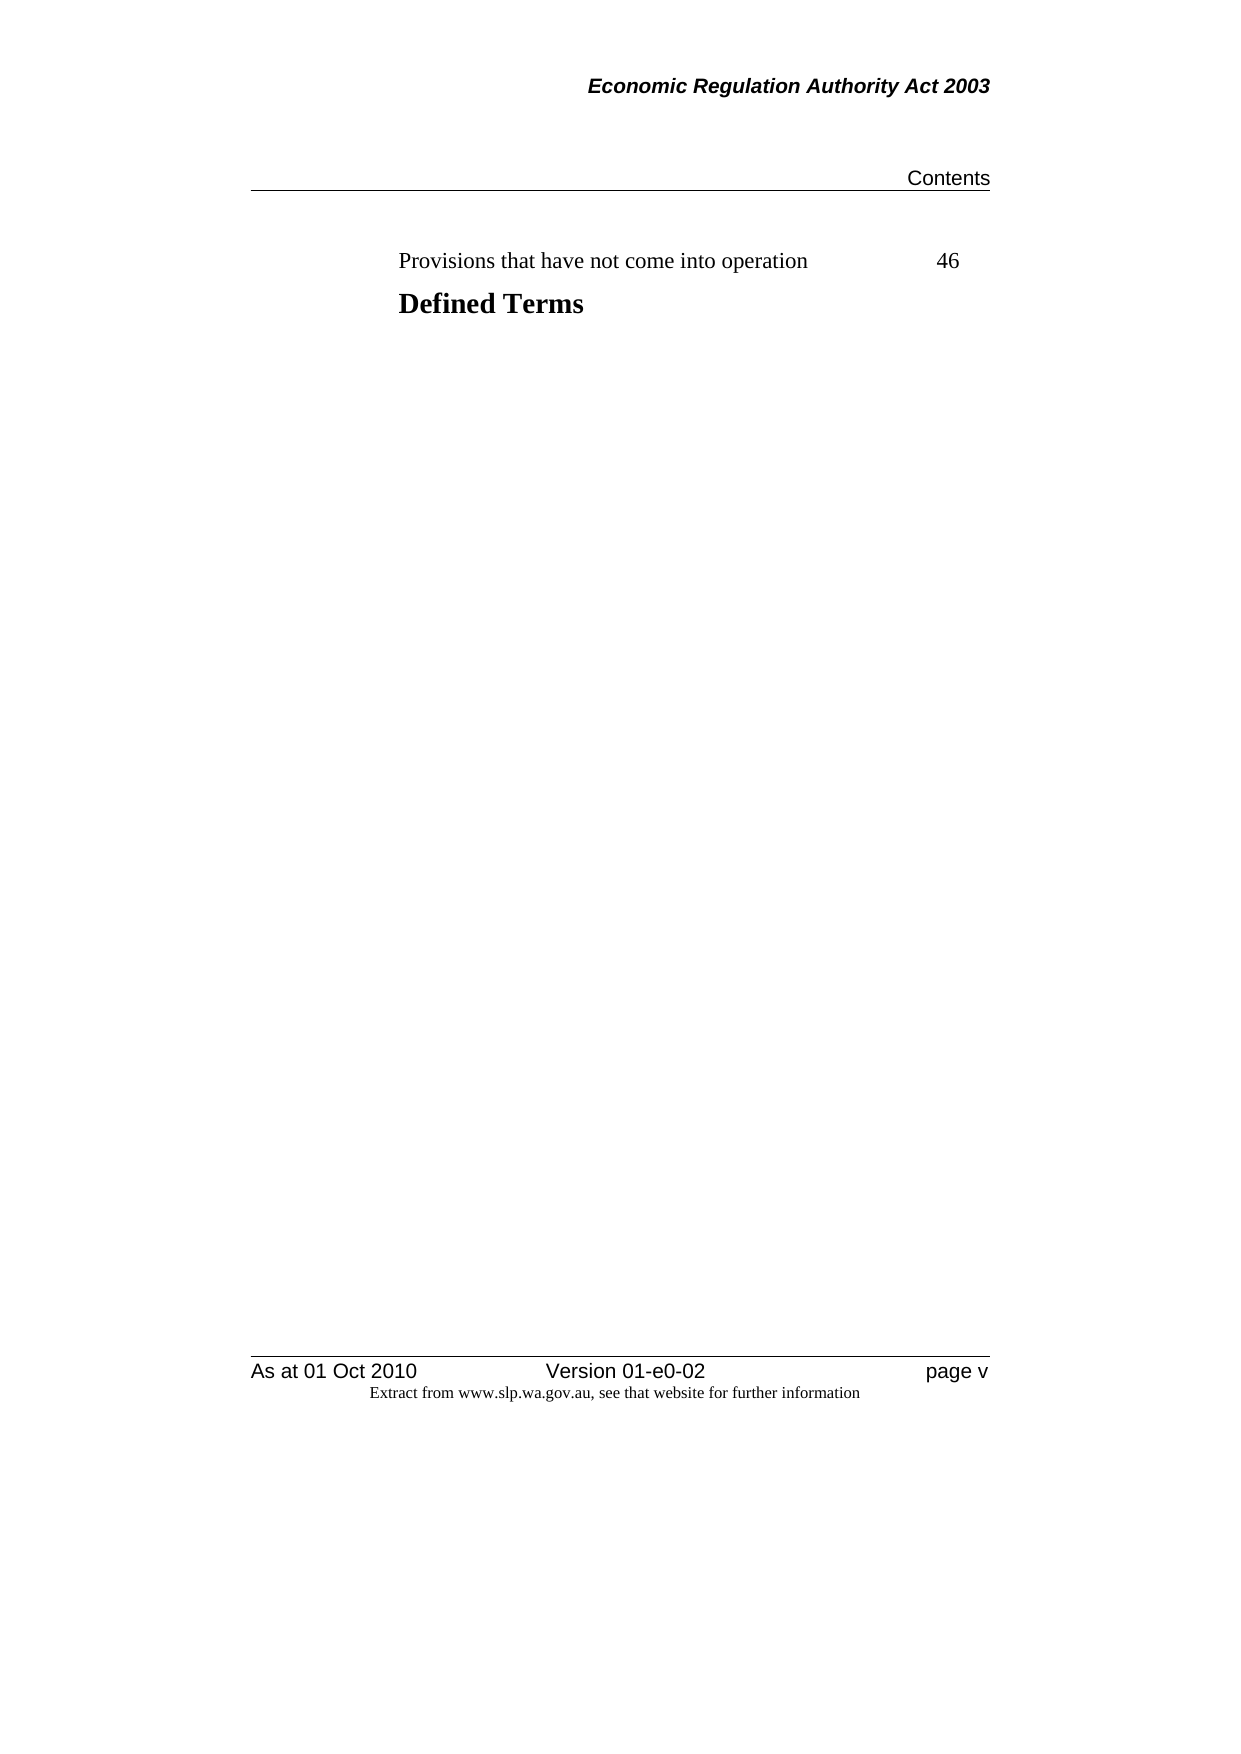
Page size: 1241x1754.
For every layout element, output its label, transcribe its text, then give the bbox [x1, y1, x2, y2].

text Provisions that have not come into operation 46 [309, 247, 872, 274]
text Defined Terms [398, 286, 872, 320]
